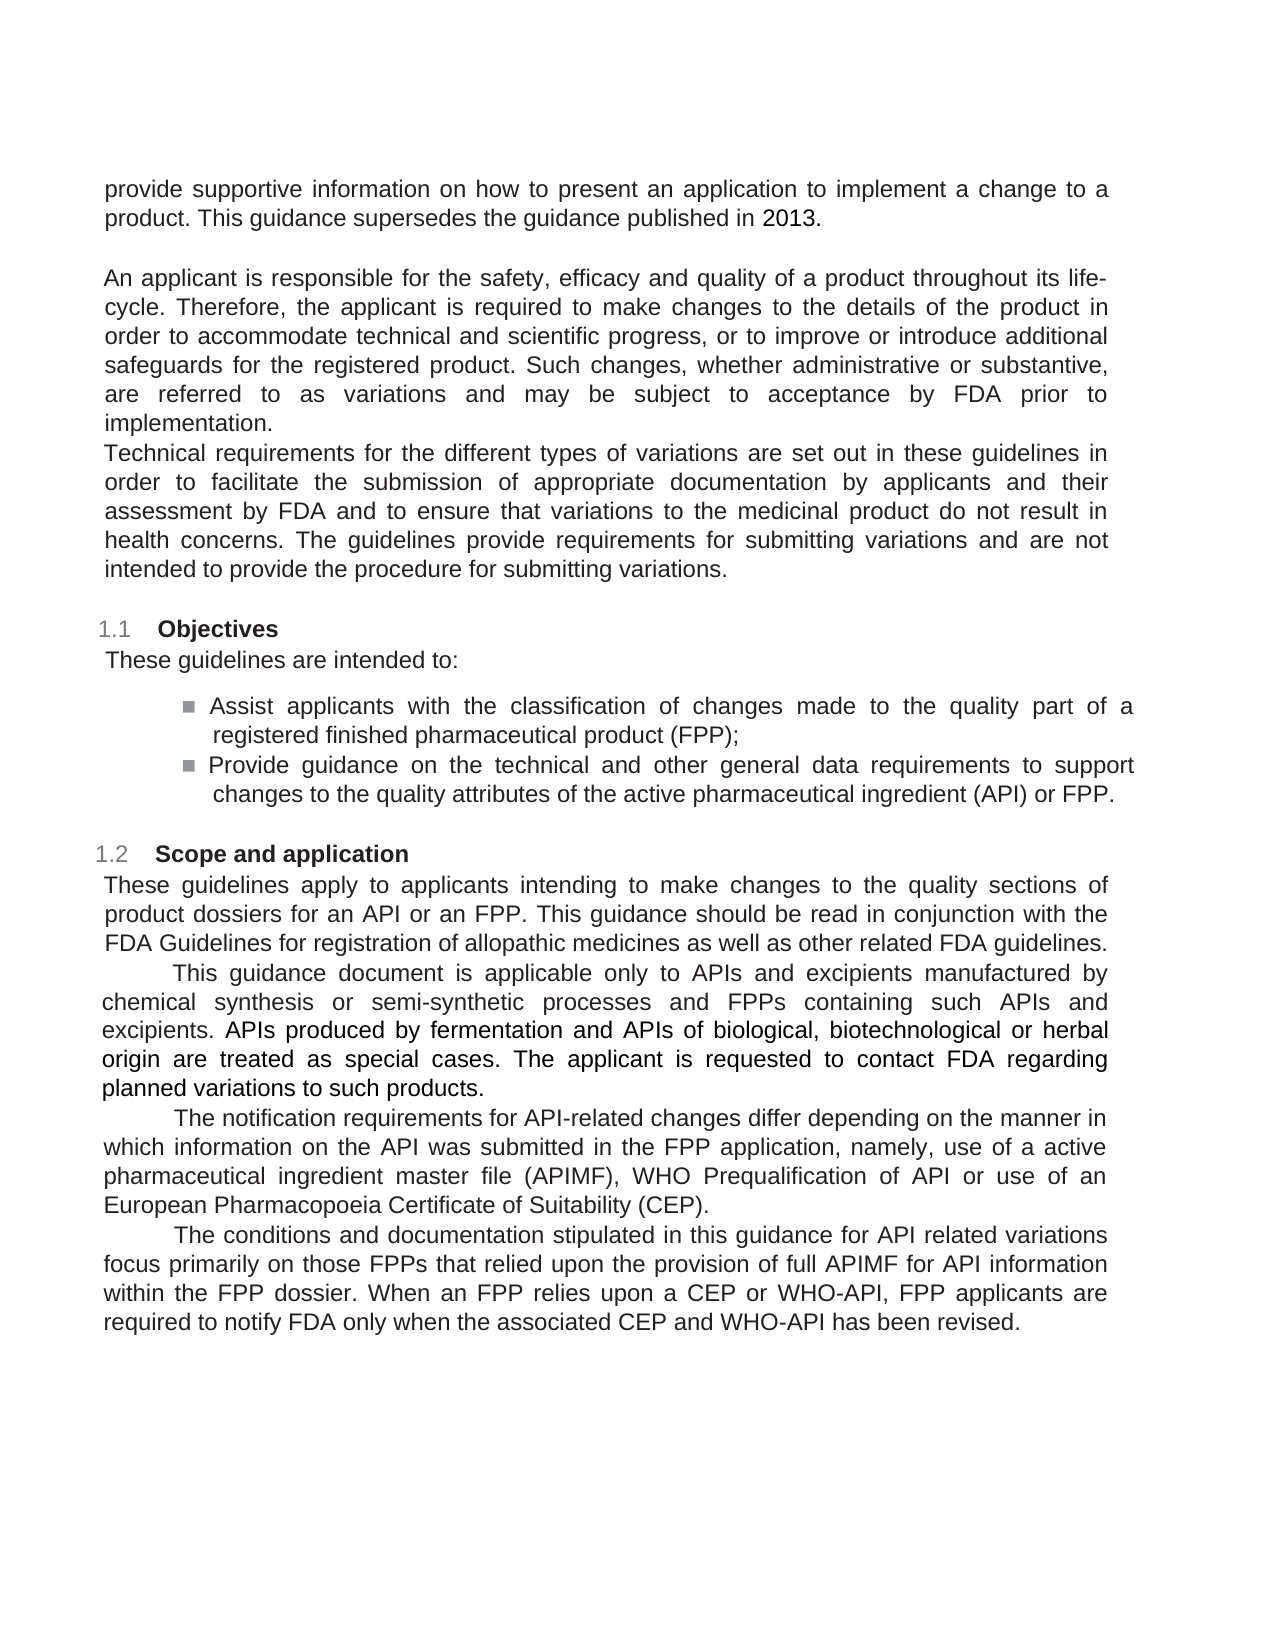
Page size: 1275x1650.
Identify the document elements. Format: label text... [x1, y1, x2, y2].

text This guidance document is applicable only to APIs and excipients manufactured by chemical synthesis or semi-synthetic processes and FPPs containing such APIs and excipients. APIs produced by fermentation and APIs of biological, biotechnological or herbal origin are treated as special cases. The applicant is requested to contact FDA regarding planned variations to such products. [102, 958, 1110, 1102]
text An applicant is responsible for the safety, efficacy and quality of a product throughout its life-cycle. Therefore, the applicant is required to make changes to the details of the product in order to accommodate technical and scientific progress, or to improve or introduce additional safeguards for the registered product. Such changes, whether administrative or substantive, are referred to as variations and may be subject to acceptance by FDA prior to implementation. [103, 264, 1109, 436]
text These guidelines are intended to: [105, 646, 1136, 673]
text Technical requirements for the different types of variations are set out in these guidelines in order to facilitate the submission of appropriate documentation by applicants and their assessment by FDA and to ensure that variations to the medicinal product do not result in health concerns. The guidelines provide requirements for submitting variations and are not intended to provide the procedure for submitting variations. [103, 439, 1109, 582]
text ■ Assist applicants with the classification of changes made to the quality part of a registered finished pharmaceutical product (FPP); [181, 692, 1136, 748]
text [103, 175, 1111, 232]
text ■ Provide guidance on the technical and other general data requirements to support changes to the quality attributes of the active pharmaceutical ingredient (API) or FPP. [181, 751, 1136, 807]
text These guidelines apply to applicants intending to make changes to the quality sections of product dossiers for an API or an FPP. This guidance should be read in conjunction with the FDA Guidelines for registration of allopathic medicines as well as other related FDA guidelines. [103, 871, 1110, 956]
subtitle 1.1 Objectives [0, 615, 1194, 643]
subtitle 1.2 Scope and application [0, 840, 1194, 867]
text The conditions and documentation stipulated in this guidance for API related variations focus primarily on those FPPs that relied upon the provision of full APIMF for API information within the FPP dossier. When an FPP relies upon a CEP or WHO-API, FPP applicants are required to notify FDA only when the associated CEP and WHO-API has been revised. [103, 1221, 1110, 1336]
text The notification requirements for API-related changes differ depending on the manner in which information on the API was submitted in the FPP application, namely, use of a active pharmaceutical ingredient master file (APIMF), WHO Prequalification of API or use of an European Pharmacopoeia Certificate of Suitability (CEP). [103, 1104, 1109, 1219]
